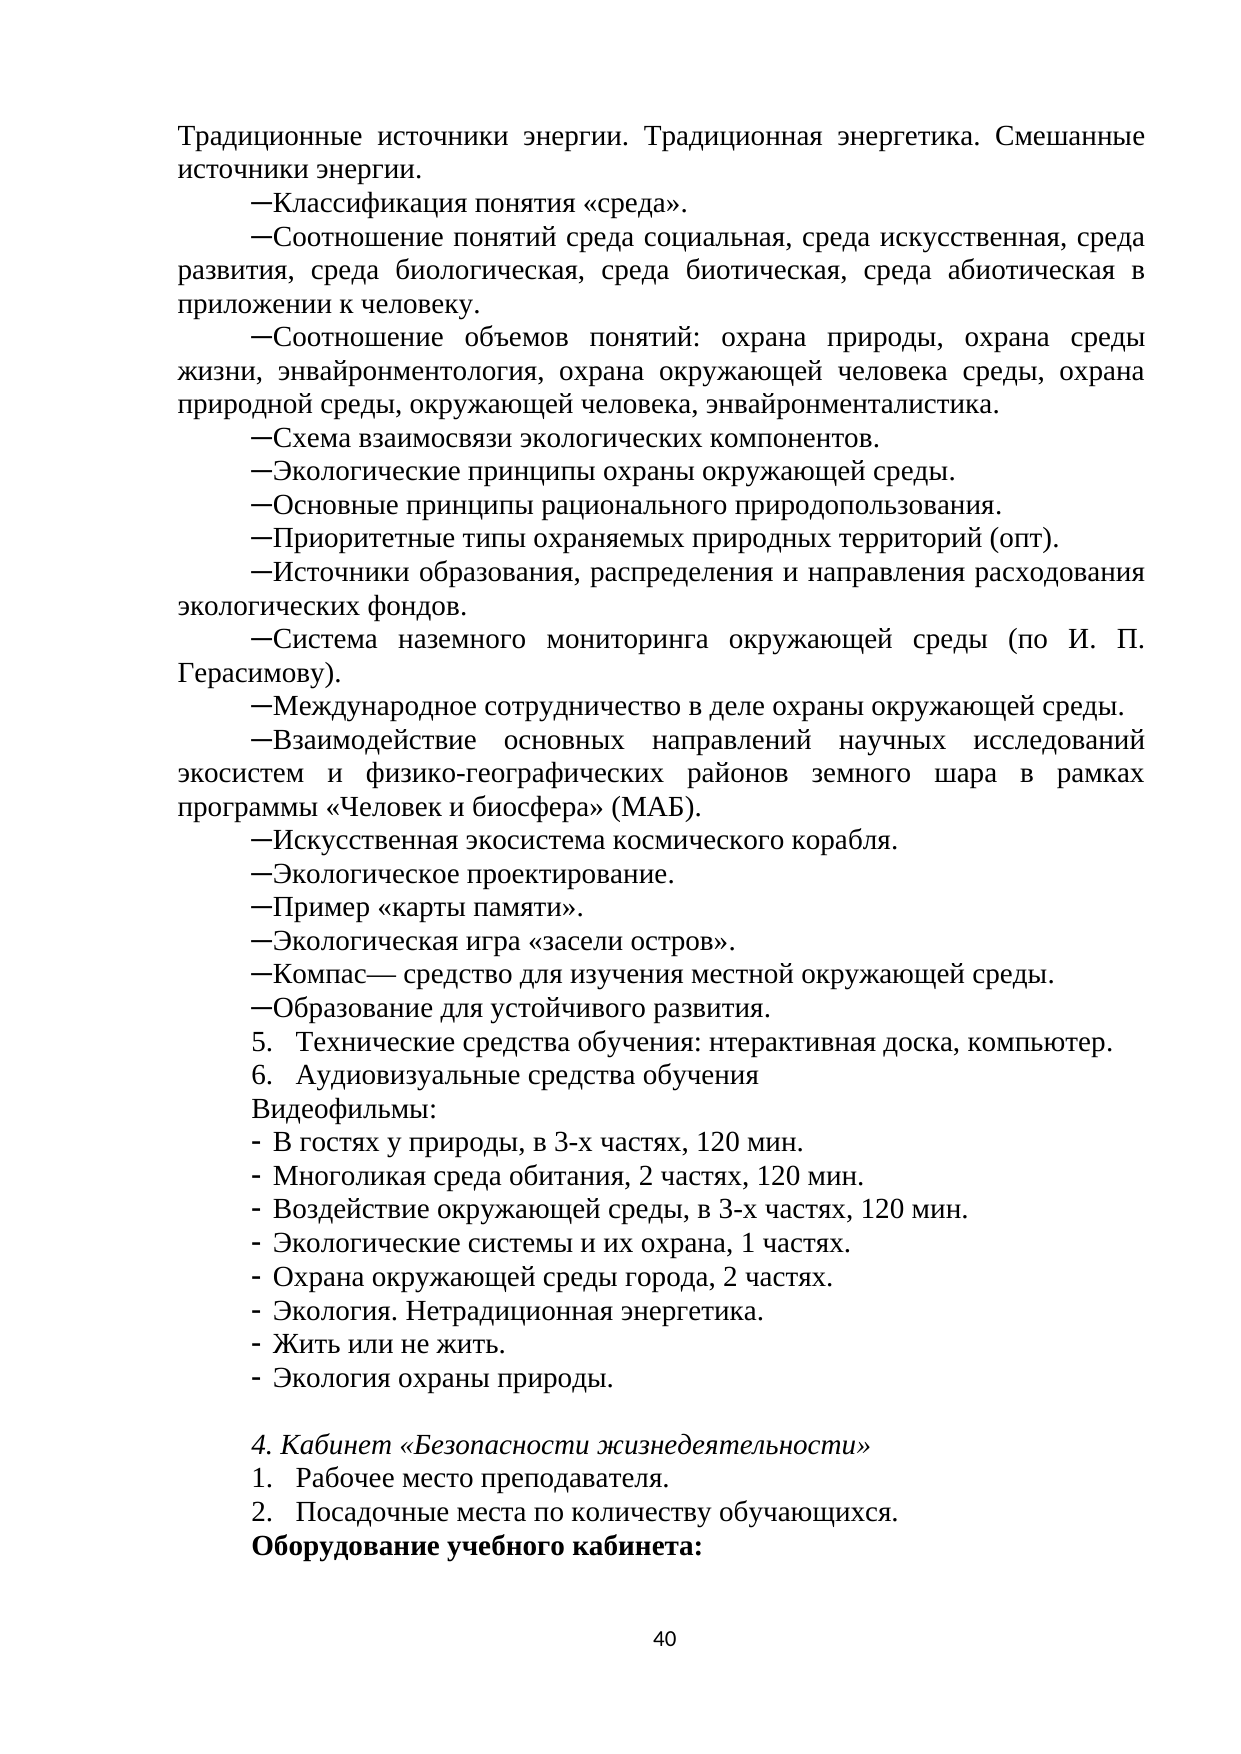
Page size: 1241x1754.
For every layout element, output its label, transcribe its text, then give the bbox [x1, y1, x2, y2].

list Образование для устойчивого развития. [177, 990, 1146, 1024]
list Технические средства обучения: нтерактивная доска, компьютер. [251, 1024, 1152, 1057]
list Основные принципы рационального природопользования. [177, 487, 1146, 521]
list Соотношение понятий среда социальная, среда искусственная, среда развития, среда биологическая, среда биотическая, среда абиотическая в приложении к человеку. [177, 219, 1146, 319]
list Экологическая игра «засели остров». [177, 923, 1146, 957]
list Экология. Нетрадиционная энергетика. [177, 1293, 1146, 1326]
list Классификация понятия «среда». [177, 185, 1146, 219]
text Оборудование учебного кабинета: [183, 1528, 1146, 1561]
list Посадочные места по количеству обучающихся. [251, 1494, 1152, 1528]
list Взаимодействие основных направлений научных исследований экосистем и физико-географических районов земного шара в рамках программы «Человек и биосфера» (МАБ). [177, 722, 1146, 822]
list Схема взаимосвязи экологических компонентов. [177, 420, 1146, 453]
list Экология охраны природы. [177, 1360, 1146, 1393]
list Соотношение объемов понятий: охрана природы, охрана среды жизни, энвайронментология, охрана окружающей человека среды, охрана природной среды, окружающей человека, энвайронменталистика. [177, 319, 1146, 420]
list Воздействие окружающей среды, в 3-х частях, 120 мин. [177, 1192, 1146, 1225]
list Искусственная экосистема космического корабля. [177, 822, 1146, 856]
list Многоликая среда обитания, 2 частях, 120 мин. [177, 1158, 1146, 1192]
list Пример «карты памяти». [177, 889, 1146, 923]
text Видеофильмы: [251, 1091, 1152, 1124]
text 4. Кабинет «Безопасности жизнедеятельности» [177, 1427, 1152, 1461]
list Источники образования, распределения и направления расходования экологических фондов. [177, 554, 1146, 621]
list Приоритетные типы охраняемых природных территорий (опт). [177, 521, 1146, 554]
list Охрана окружающей среды города, 2 частях. [177, 1259, 1146, 1293]
list Рабочее место преподавателя. [251, 1461, 1152, 1494]
list Жить или не жить. [177, 1326, 1146, 1360]
list Аудиовизуальные средства обучения [251, 1057, 1152, 1091]
list Экологические системы и их охрана, 1 частях. [177, 1225, 1146, 1259]
list Экологическое проектирование. [177, 856, 1146, 889]
list Система наземного мониторинга окружающей среды (по И. П. Герасимову). [177, 621, 1146, 688]
list Компас— средство для изучения местной окружающей среды. [177, 957, 1146, 990]
list Международное сотрудничество в деле охраны окружающей среды. [177, 688, 1146, 722]
list В гостях у природы, в 3-х частях, 120 мин. [177, 1124, 1146, 1158]
list Экологические принципы охраны окружающей среды. [177, 453, 1146, 487]
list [177, 118, 1146, 185]
